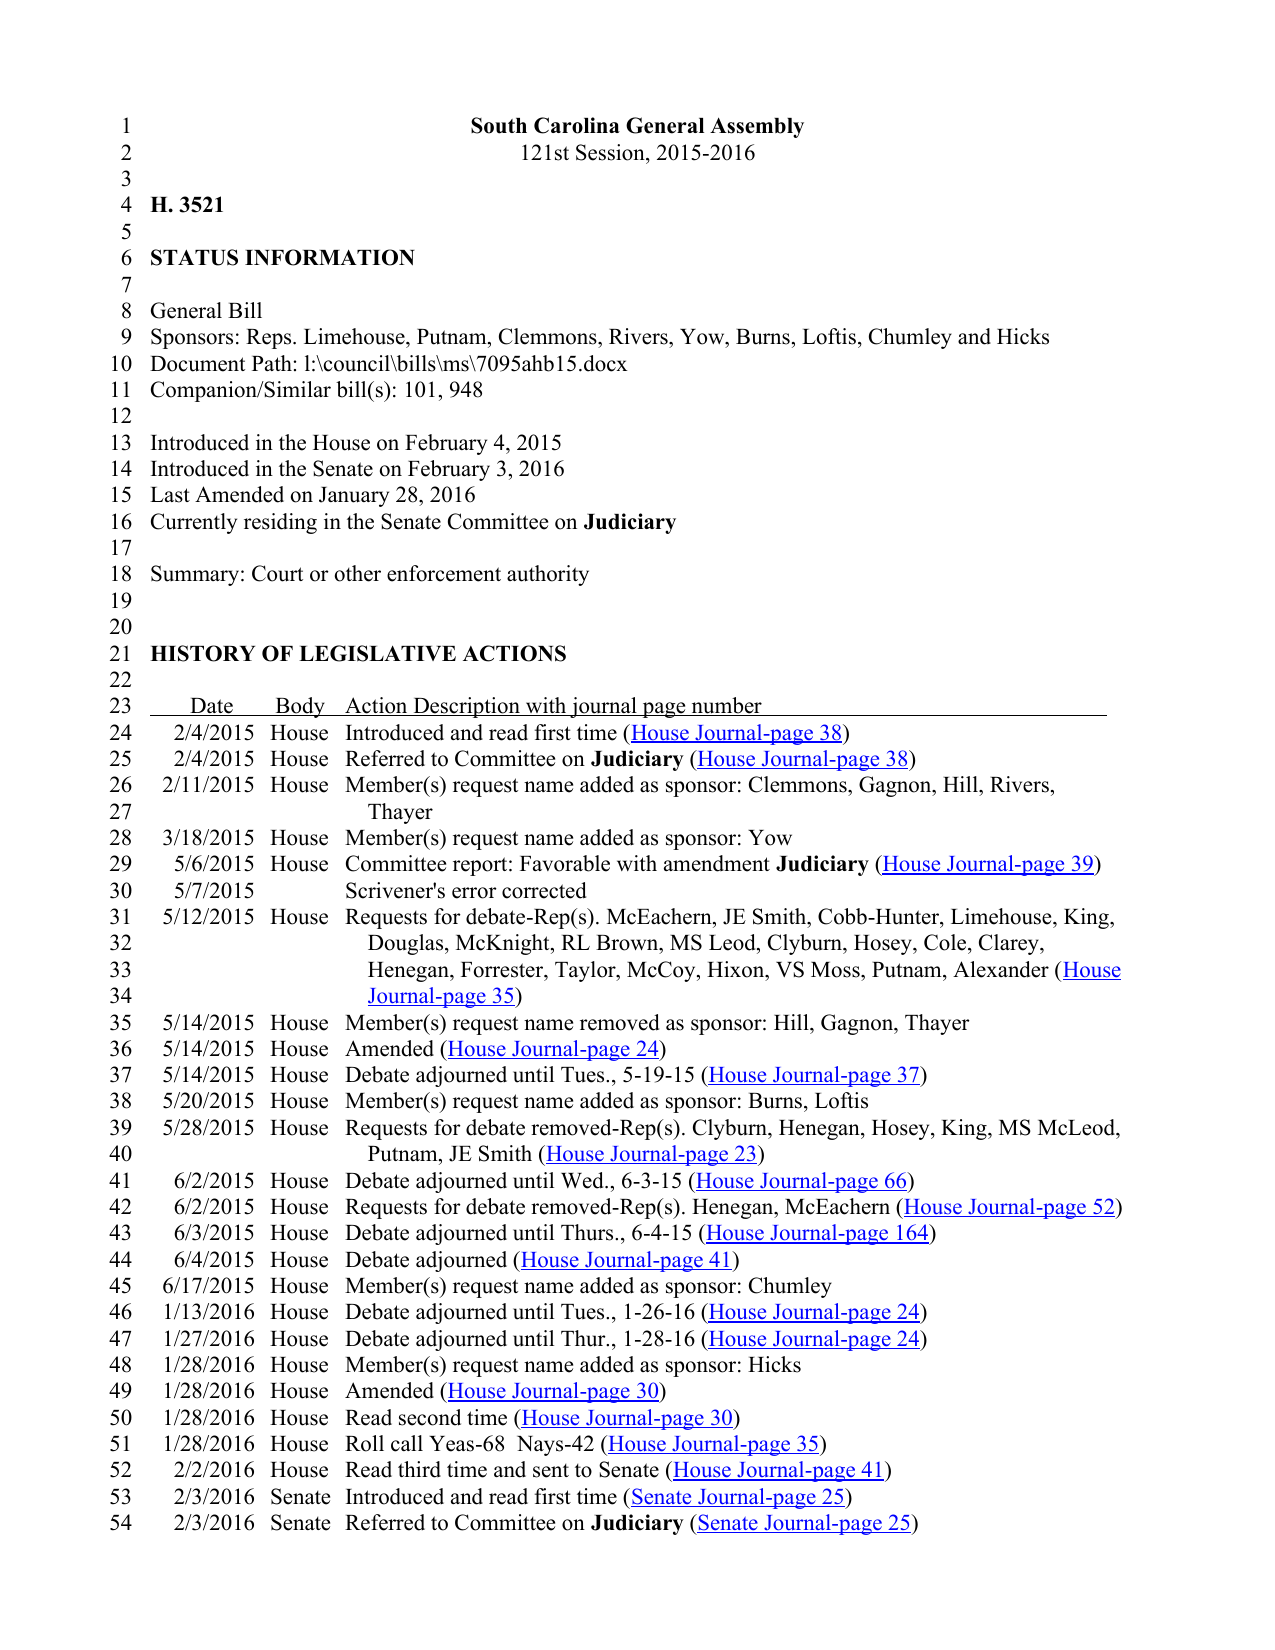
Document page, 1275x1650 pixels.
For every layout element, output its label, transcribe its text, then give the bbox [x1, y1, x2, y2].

text Companion/Similar bill(s): 101, 948 [150, 376, 1125, 402]
text 2/4/2015 House Introduced and read first time (House Journal-page 38) [150, 719, 1125, 745]
text 2/4/2015 House Referred to Committee on Judiciary (House Journal-page 38) [150, 745, 1125, 771]
text 5/28/2015 House Requests for debate removed-Rep(s). Clyburn, Henegan, Hosey, King, MS McLeod, Putnam, JE Smith (House Journal-page 23) [150, 1114, 1125, 1167]
text 1/13/2016 House Debate adjourned until Tues., 1-26-16 (House Journal-page 24) [150, 1298, 1125, 1325]
text 2/3/2016 Senate Referred to Committee on Judiciary (Senate Journal-page 25) [150, 1509, 1125, 1536]
text 5/20/2015 House Member(s) request name added as sponsor: Burns, Loftis [150, 1088, 1125, 1114]
text Introduced in the Senate on February 3, 2016 [150, 455, 1125, 481]
text South Carolina General Assembly [150, 112, 1125, 139]
text 1/28/2016 House Roll call Yeas-68 Nays-42 (House Journal-page 35) [150, 1430, 1125, 1457]
text 5/12/2015 House Requests for debate-Rep(s). McEachern, JE Smith, Cobb-Hunter, Limehouse, King, Douglas, McKnight, RL Brown, MS Leod, Clyburn, Hosey, Cole, Clarey, Henegan, Forrester, Taylor, McCoy, Hixon, VS Moss, Putnam, Alexander (House Journal-page 35) [150, 903, 1125, 1008]
text 3/18/2015 House Member(s) request name added as sponsor: Yow [150, 824, 1125, 850]
text Sponsors: Reps. Limehouse, Putnam, Clemmons, Rivers, Yow, Burns, Loftis, Chumley and Hicks [150, 323, 1125, 350]
text Last Amended on January 28, 2016 [150, 481, 1125, 508]
text 6/3/2015 House Debate adjourned until Thurs., 6-4-15 (House Journal-page 164) [150, 1219, 1125, 1246]
text 6/2/2015 House Debate adjourned until Wed., 6-3-15 (House Journal-page 66) [150, 1167, 1125, 1193]
text 2/2/2016 House Read third time and sent to Senate (House Journal-page 41) [150, 1457, 1125, 1483]
text 5/7/2015 Scrivener's error corrected [150, 877, 1125, 903]
text Date Body Action Description with journal page number [150, 692, 1125, 719]
text Document Path: l:\council\bills\ms\7095ahb15.docx [150, 350, 1125, 376]
text 6/17/2015 House Member(s) request name added as sponsor: Chumley [150, 1272, 1125, 1298]
text General Bill [150, 297, 1125, 323]
text STATUS INFORMATION [150, 244, 1125, 271]
text 6/4/2015 House Debate adjourned (House Journal-page 41) [150, 1246, 1125, 1272]
text H. 3521 [150, 192, 1125, 218]
text Introduced in the House on February 4, 2015 [150, 429, 1125, 455]
text Summary: Court or other enforcement authority [150, 561, 1125, 587]
text 1/28/2016 House Read second time (House Journal-page 30) [150, 1404, 1125, 1430]
text 5/6/2015 House Committee report: Favorable with amendment Judiciary (House Journal-page 39) [150, 850, 1125, 877]
text 1/27/2016 House Debate adjourned until Thur., 1-28-16 (House Journal-page 24) [150, 1325, 1125, 1351]
text 5/14/2015 House Debate adjourned until Tues., 5-19-15 (House Journal-page 37) [150, 1061, 1125, 1088]
text 6/2/2015 House Requests for debate removed-Rep(s). Henegan, McEachern (House Journal-page 52) [150, 1193, 1125, 1219]
text 5/14/2015 House Amended (House Journal-page 24) [150, 1035, 1125, 1061]
text 5/14/2015 House Member(s) request name removed as sponsor: Hill, Gagnon, Thayer [150, 1008, 1125, 1035]
text HISTORY OF LEGISLATIVE ACTIONS [150, 639, 1125, 666]
text 1/28/2016 House Amended (House Journal-page 30) [150, 1377, 1125, 1404]
text 2/11/2015 House Member(s) request name added as sponsor: Clemmons, Gagnon, Hill, Rivers, Thayer [150, 771, 1125, 824]
text 121st Session, 2015-2016 [150, 139, 1125, 165]
text Currently residing in the Senate Committee on Judiciary [150, 508, 1125, 534]
text 1/28/2016 House Member(s) request name added as sponsor: Hicks [150, 1351, 1125, 1377]
text 2/3/2016 Senate Introduced and read first time (Senate Journal-page 25) [150, 1483, 1125, 1509]
